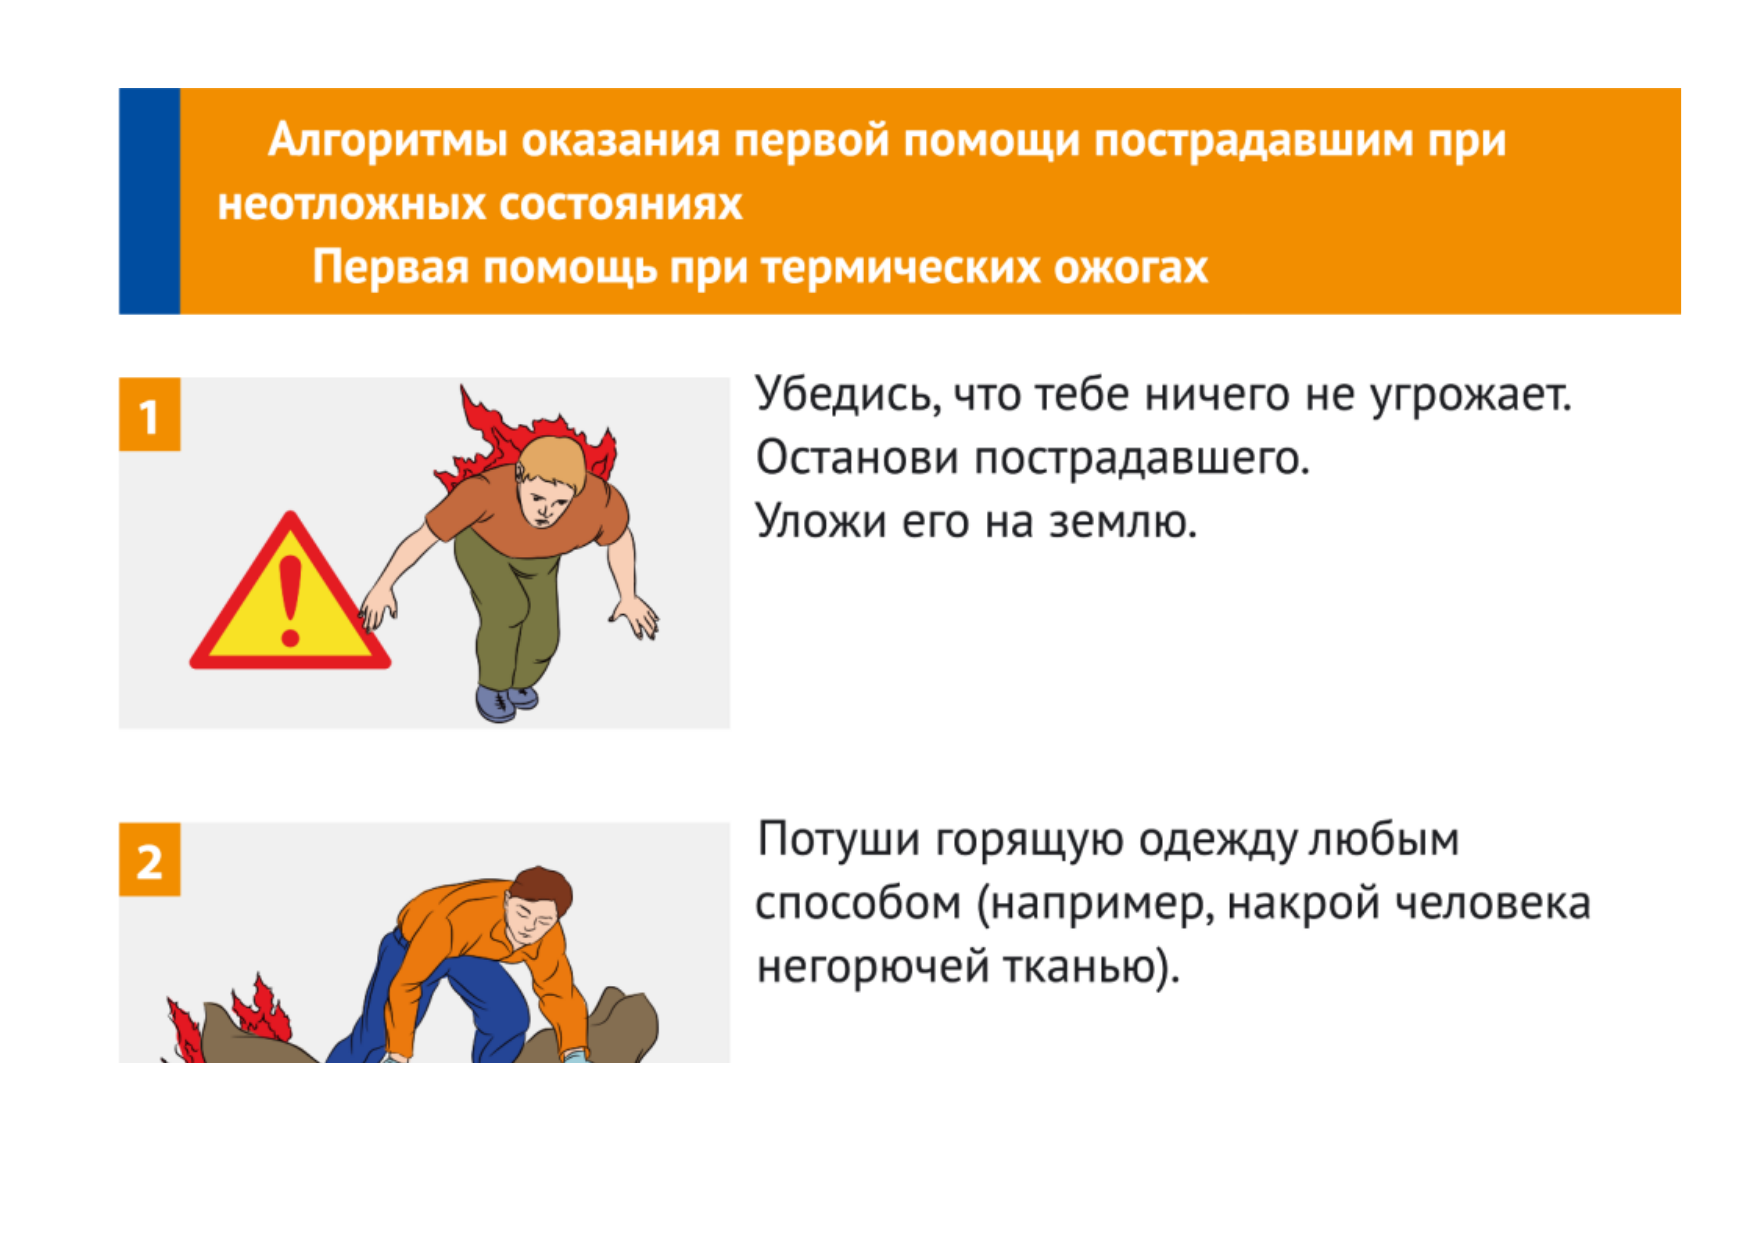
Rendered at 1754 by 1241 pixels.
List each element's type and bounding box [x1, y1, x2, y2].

picture [118, 88, 1682, 1063]
